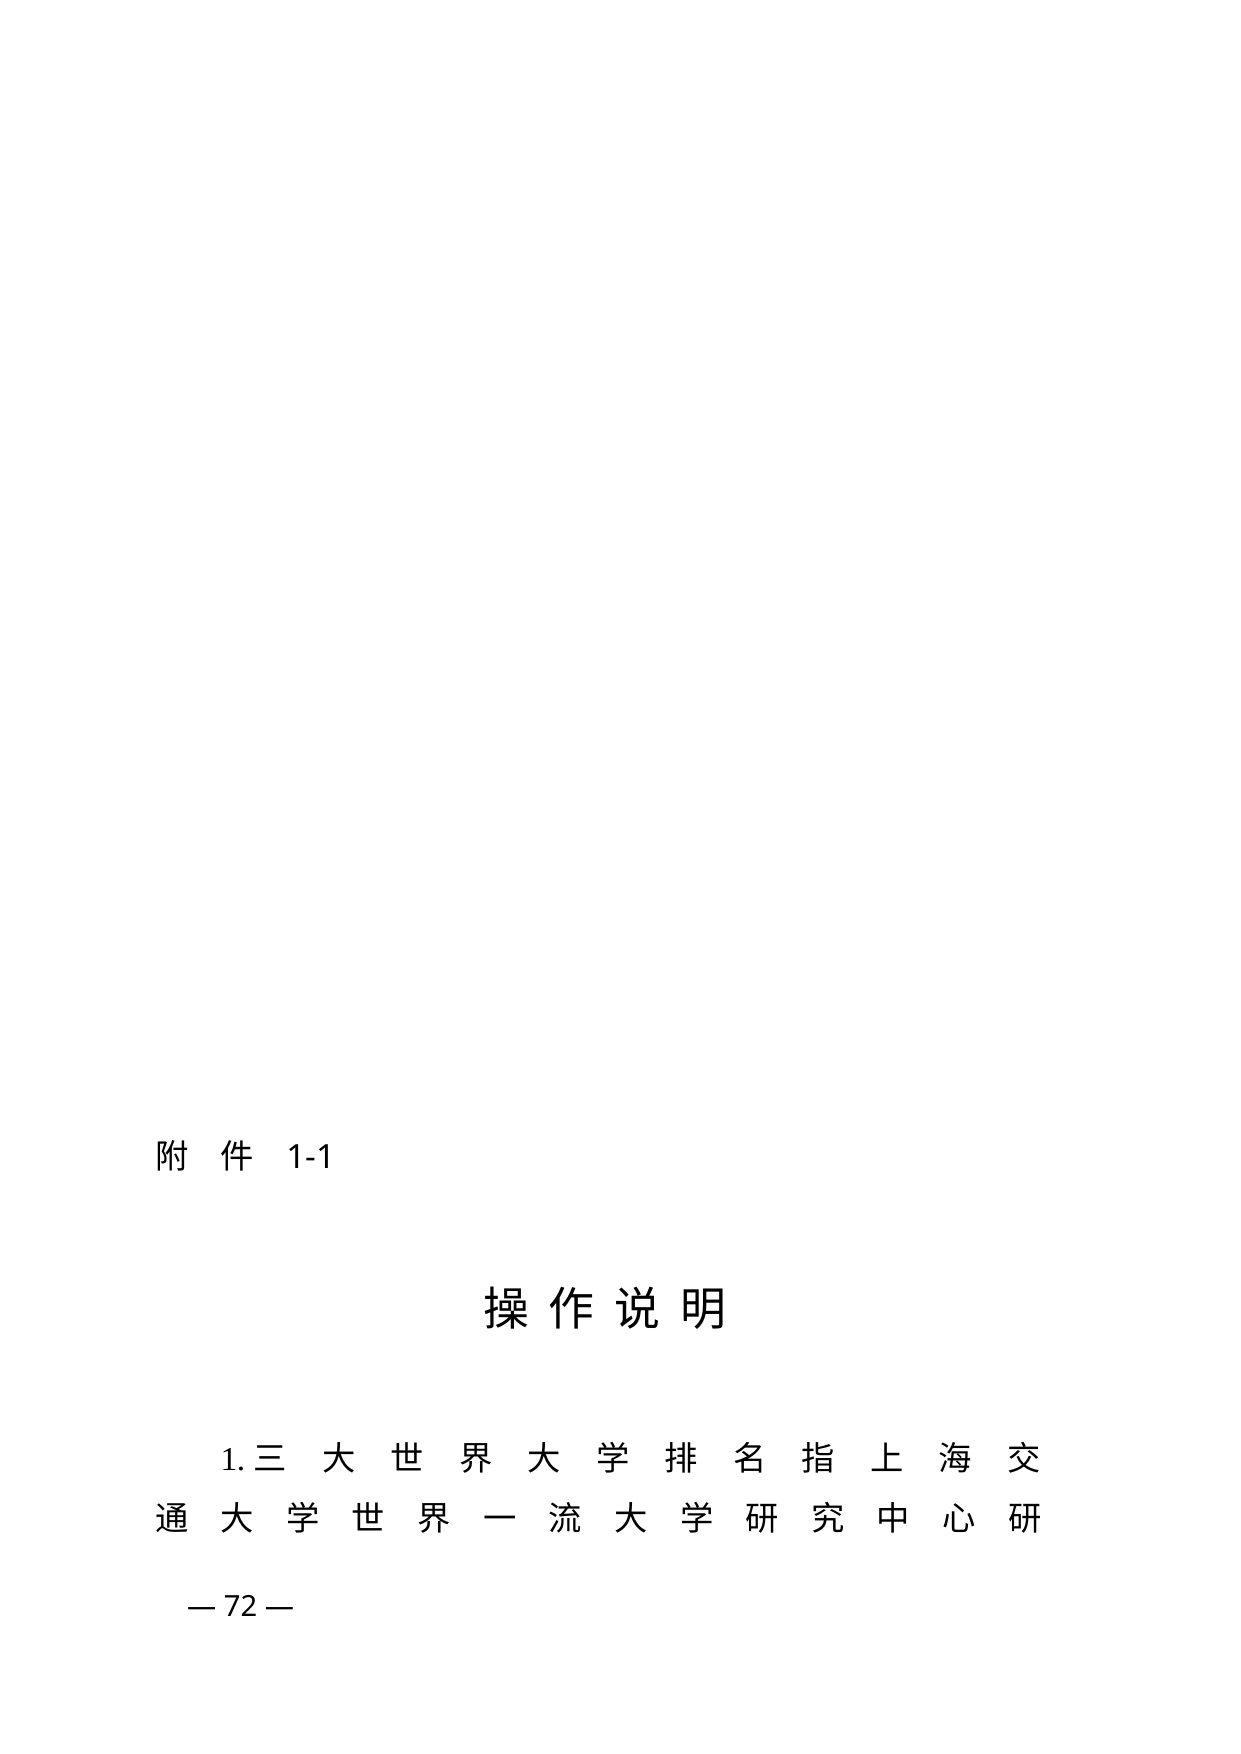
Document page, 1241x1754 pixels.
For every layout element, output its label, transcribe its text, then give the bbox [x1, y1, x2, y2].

text 操作说明 [155, 1245, 1073, 1365]
text 附件1-1 [155, 1124, 1073, 1184]
